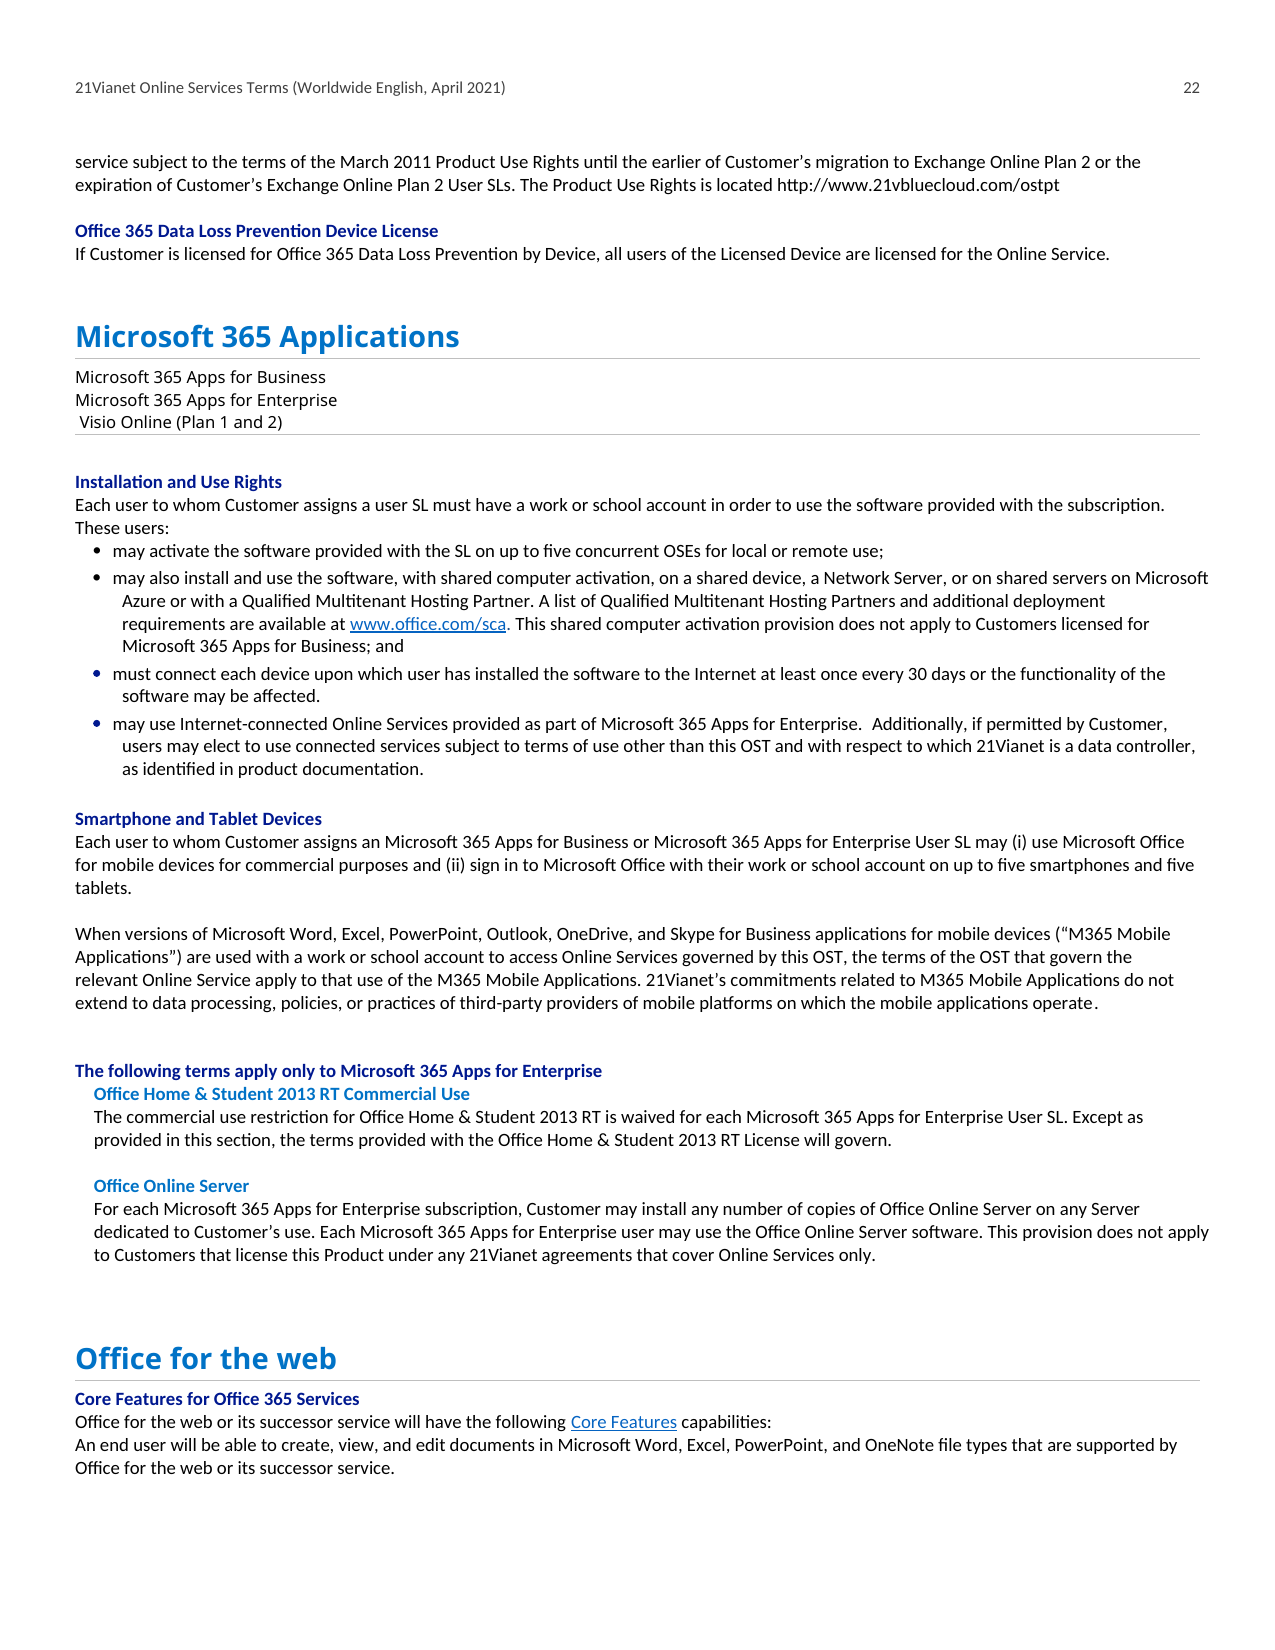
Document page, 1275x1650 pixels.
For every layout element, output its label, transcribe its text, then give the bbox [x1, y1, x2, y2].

list must connect each device upon which user has installed the software to the Internet at least once every 30 days or the functionality of the software may be affected. [93, 662, 1211, 708]
list If Customer is licensed for Office 365 Data Loss Prevention by Device, all users of the Licensed Device are licensed for the Online Service. [75, 242, 1200, 264]
list Office for the web or its successor service will have the following Core Features capabilities: [75, 1410, 1200, 1433]
list may activate the software provided with the SL on up to five concurrent OSEs for local or remote use; [94, 539, 1211, 562]
list When versions of Microsoft Word, Excel, PowerPoint, Outlook, OneDrive, and Skype for Business applications for mobile devices (“M365 Mobile Applications”) are used with a work or school account to access Online Services governed by this OST, the terms of the OST that govern the relevant Online Service apply to that use of the M365 Mobile Applications. 21Vianet’s commitments related to M365 Mobile Applications do not extend to data processing, policies, or practices of third-party providers of mobile platforms on which the mobile applications operate. [75, 922, 1200, 1014]
list Smartphone and Tablet Devices [75, 808, 1200, 831]
list may also install and use the software, with shared computer activation, on a shared device, a Network Server, or on shared servers on Microsoft Azure or with a Qualified Multitenant Hosting Partner. A list of Qualified Multitenant Hosting Partners and additional deployment requirements are available at www.office.com/sca. This shared computer activation provision does not apply to Customers licensed for Microsoft 365 Apps for Business; and [93, 566, 1211, 658]
list Installation and Use Rights [75, 470, 1200, 493]
list Microsoft 365 Apps for Enterprise [75, 388, 1200, 411]
list Office 365 Data Loss Prevention Device License [75, 219, 1200, 242]
list Visio Online (Plan 1 and 2) [75, 411, 1200, 434]
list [75, 150, 1200, 196]
subtitle Office for the web [75, 1338, 1200, 1380]
list For each Microsoft 365 Apps for Enterprise subscription, Customer may install any number of copies of Office Online Server on any Server dedicated to Customer’s use. Each Microsoft 365 Apps for Enterprise user may use the Office Online Server software. This provision does not apply to Customers that license this Product under any 21Vianet agreements that cover Online Services only. [94, 1197, 1211, 1266]
list An end user will be able to create, view, and edit documents in Microsoft Word, Excel, PowerPoint, and OneNote file types that are supported by Office for the web or its successor service. [75, 1433, 1200, 1479]
list Office Home & Student 2013 RT Commercial Use [94, 1083, 1211, 1106]
list Office Online Server [94, 1174, 1211, 1197]
list Each user to whom Customer assigns a user SL must have a work or school account in order to use the software provided with the subscription. These users: [75, 493, 1200, 539]
list The following terms apply only to Microsoft 365 Apps for Enterprise [75, 1060, 1200, 1083]
list Microsoft 365 Apps for Business [75, 366, 1200, 388]
list Each user to whom Customer assigns an Microsoft 365 Apps for Business or Microsoft 365 Apps for Enterprise User SL may (i) use Microsoft Office for mobile devices for commercial purposes and (ii) sign in to Microsoft Office with their work or school account on up to five smartphones and five tablets. [75, 831, 1200, 899]
list may use Internet-connected Online Services provided as part of Microsoft 365 Apps for Enterprise. Additionally, if permitted by Customer, users may elect to use connected services subject to terms of use other than this OST and with respect to which 21Vianet is a data controller, as identified in product documentation. [93, 712, 1211, 781]
subtitle Microsoft 365 Applications [75, 317, 1200, 358]
list The commercial use restriction for Office Home & Student 2013 RT is waived for each Microsoft 365 Apps for Enterprise User SL. Except as provided in this section, the terms provided with the Office Home & Student 2013 RT License will govern. [94, 1106, 1211, 1151]
list Core Features for Office 365 Services [75, 1387, 1200, 1410]
